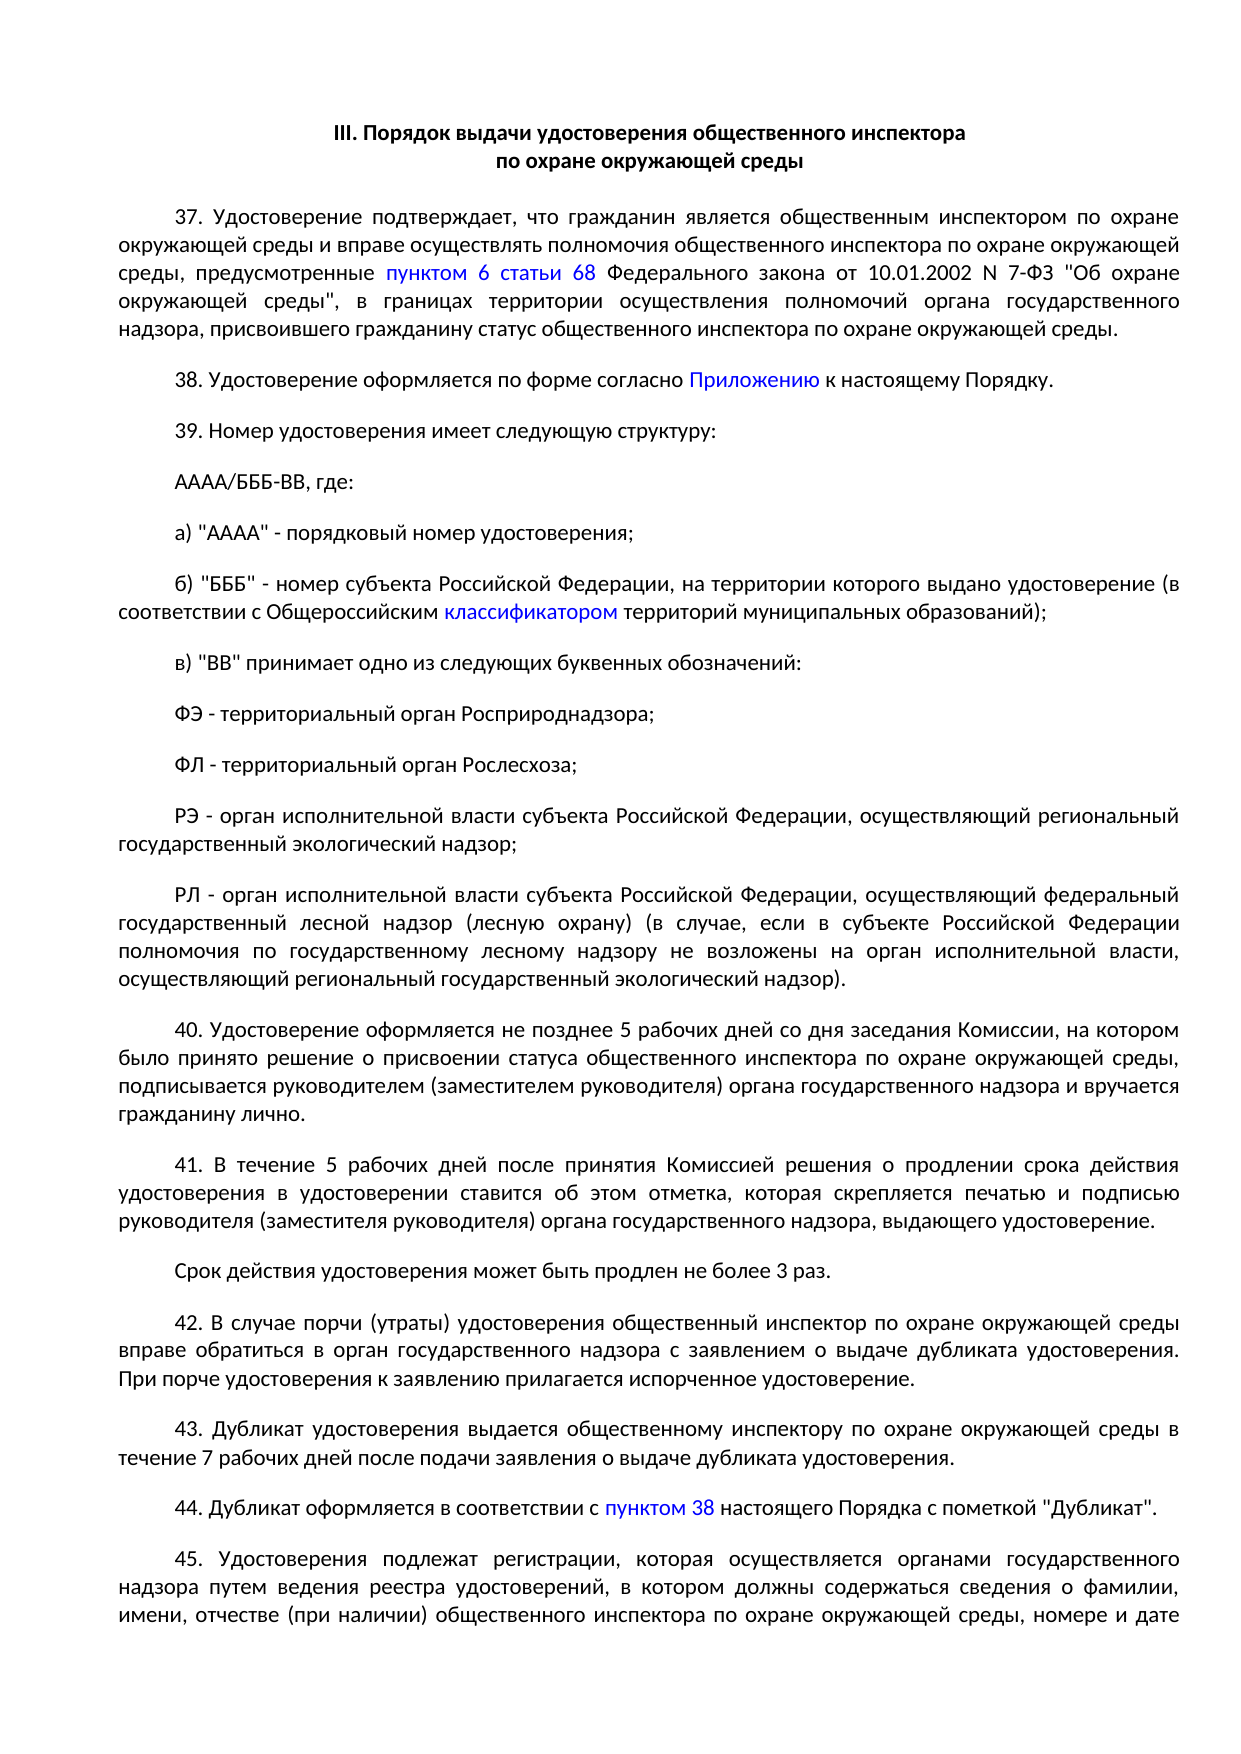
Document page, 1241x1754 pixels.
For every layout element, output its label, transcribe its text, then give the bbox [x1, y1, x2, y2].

text РЛ - орган исполнительной власти субъекта Российской Федерации, осуществляющий федеральный государственный лесной надзор (лесную охрану) (в случае, если в субъекте Российской Федерации полномочия по государственному лесному надзору не возложены на орган исполнительной власти, осуществляющий региональный государственный экологический надзор). [118, 880, 1181, 992]
text 38. Удостоверение оформляется по форме согласно Приложению к настоящему Порядку. [118, 365, 1181, 393]
title III. Порядок выдачи удостоверения общественного инспектора [118, 118, 1181, 146]
text ФЭ - территориальный орган Росприроднадзора; [118, 699, 1181, 727]
text в) "ВВ" принимает одно из следующих буквенных обозначений: [118, 648, 1181, 676]
text 39. Номер удостоверения имеет следующую структуру: [118, 416, 1181, 444]
text Срок действия удостоверения может быть продлен не более 3 раз. [118, 1257, 1181, 1285]
text РЭ - орган исполнительной власти субъекта Российской Федерации, осуществляющий региональный государственный экологический надзор; [118, 801, 1181, 857]
text 44. Дубликат оформляется в соответствии с пунктом 38 настоящего Порядка с пометкой "Дубликат". [118, 1493, 1181, 1522]
text 42. В случае порчи (утраты) удостоверения общественный инспектор по охране окружающей среды вправе обратиться в орган государственного надзора с заявлением о выдаче дубликата удостоверения. При порче удостоверения к заявлению прилагается испорченное удостоверение. [118, 1308, 1181, 1392]
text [118, 1544, 1181, 1628]
text б) "БББ" - номер субъекта Российской Федерации, на территории которого выдано удостоверение (в соответствии с Общероссийским классификатором территорий муниципальных образований); [118, 569, 1181, 625]
text 40. Удостоверение оформляется не позднее 5 рабочих дней со дня заседания Комиссии, на котором было принято решение о присвоении статуса общественного инспектора по охране окружающей среды, подписывается руководителем (заместителем руководителя) органа государственного надзора и вручается гражданину лично. [118, 1015, 1181, 1127]
text 41. В течение 5 рабочих дней после принятия Комиссией решения о продлении срока действия удостоверения в удостоверении ставится об этом отметка, которая скрепляется печатью и подписью руководителя (заместителя руководителя) органа государственного надзора, выдающего удостоверение. [118, 1150, 1181, 1234]
text АААА/БББ-ВВ, где: [118, 467, 1181, 495]
text 37. Удостоверение подтверждает, что гражданин является общественным инспектором по охране окружающей среды и вправе осуществлять полномочия общественного инспектора по охране окружающей среды, предусмотренные пунктом 6 статьи 68 Федерального закона от 10.01.2002 N 7-ФЗ "Об охране окружающей среды", в границах территории осуществления полномочий органа государственного надзора, присвоившего гражданину статус общественного инспектора по охране окружающей среды. [118, 202, 1181, 342]
text ФЛ - территориальный орган Рослесхоза; [118, 750, 1181, 778]
text а) "АААА" - порядковый номер удостоверения; [118, 518, 1181, 546]
text 43. Дубликат удостоверения выдается общественному инспектору по охране окружающей среды в течение 7 рабочих дней после подачи заявления о выдаче дубликата удостоверения. [118, 1414, 1181, 1471]
title по охране окружающей среды [118, 146, 1181, 174]
